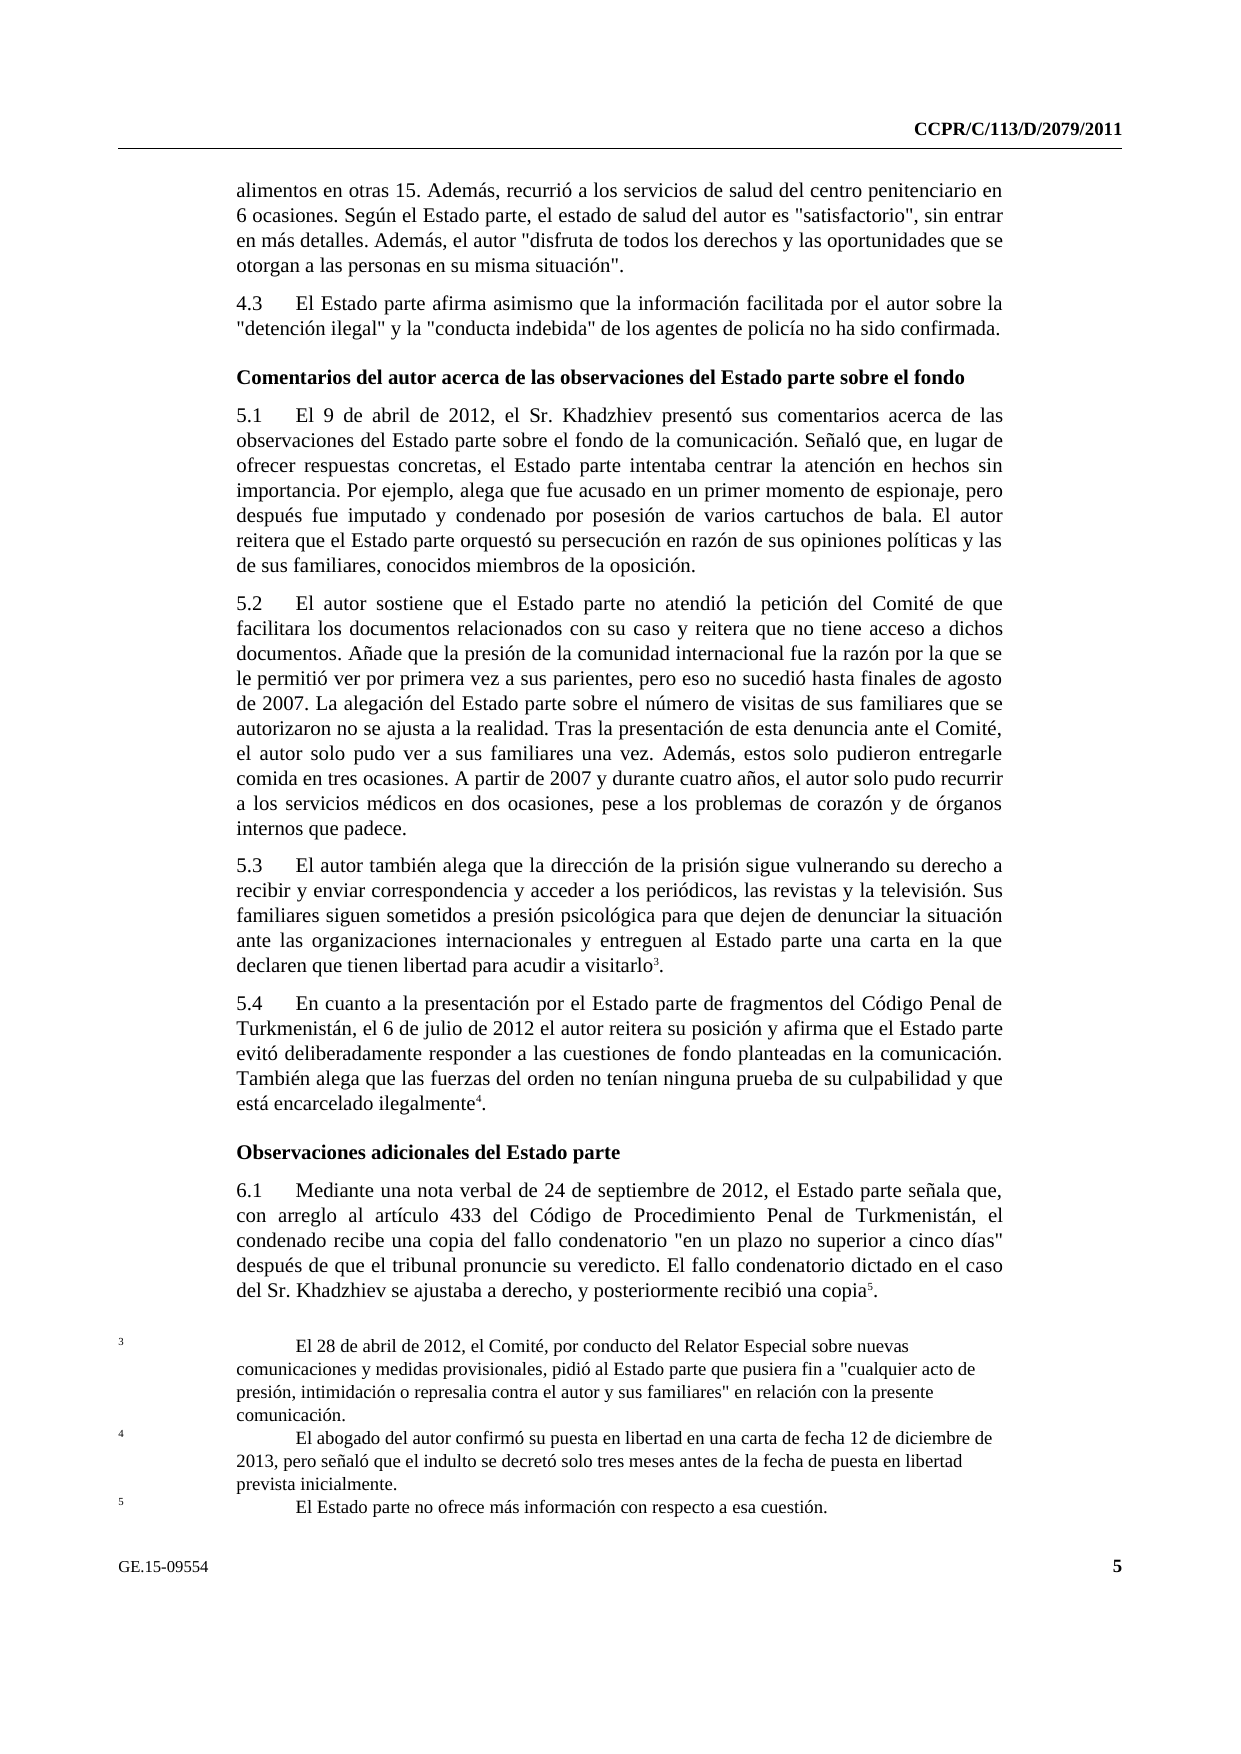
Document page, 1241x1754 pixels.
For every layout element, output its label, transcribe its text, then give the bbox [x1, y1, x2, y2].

text 5.3 El autor también alega que la dirección de la prisión sigue vulnerando su derecho a recibir y enviar correspondencia y acceder a los periódicos, las revistas y la televisión. Sus familiares siguen sometidos a presión psicológica para que dejen de denunciar la situación ante las organizaciones internacionales y entreguen al Estado parte una carta en la que declaren que tienen libertad para acudir a visitarlo. [236, 852, 1004, 977]
text 5.2 El autor sostiene que el Estado parte no atendió la petición del Comité de que facilitara los documentos relacionados con su caso y reitera que no tiene acceso a dichos documentos. Añade que la presión de la comunidad internacional fue la razón por la que se le permitió ver por primera vez a sus parientes, pero eso no sucedió hasta finales de agosto de 2007. La alegación del Estado parte sobre el número de visitas de sus familiares que se autorizaron no se ajusta a la realidad. Tras la presentación de esta denuncia ante el Comité, el autor solo pudo ver a sus familiares una vez. Además, estos solo pudieron entregarle comida en tres ocasiones. A partir de 2007 y durante cuatro años, el autor solo pudo recurrir a los servicios médicos en dos ocasiones, pese a los problemas de corazón y de órganos internos que padece. [236, 590, 1004, 840]
text 5.1 El 9 de abril de 2012, el Sr. Khadzhiev presentó sus comentarios acerca de las observaciones del Estado parte sobre el fondo de la comunicación. Señaló que, en lugar de ofrecer respuestas concretas, el Estado parte intentaba centrar la atención en hechos sin importancia. Por ejemplo, alega que fue acusado en un primer momento de espionaje, pero después fue imputado y condenado por posesión de varios cartuchos de bala. El autor reitera que el Estado parte orquestó su persecución en razón de sus opiniones políticas y las de sus familiares, conocidos miembros de la oposición. [236, 402, 1004, 577]
text Observaciones adicionales del Estado parte [118, 1140, 1004, 1165]
text 6.1 Mediante una nota verbal de 24 de septiembre de 2012, el Estado parte señala que, con arreglo al artículo 433 del Código de Procedimiento Penal de Turkmenistán, el condenado recibe una copia del fallo condenatorio "en un plazo no superior a cinco días" después de que el tribunal pronuncie su veredicto. El fallo condenatorio dictado en el caso del Sr. Khadzhiev se ajustaba a derecho, y posteriormente recibió una copia. [236, 1177, 1004, 1302]
text 4.3 El Estado parte afirma asimismo que la información facilitada por el autor sobre la "detención ilegal" y la "conducta indebida" de los agentes de policía no ha sido confirmada. [236, 290, 1004, 340]
text Comentarios del autor acerca de las observaciones del Estado parte sobre el fondo [118, 365, 1004, 390]
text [236, 177, 1004, 277]
text 5.4 En cuanto a la presentación por el Estado parte de fragmentos del Código Penal de Turkmenistán, el 6 de julio de 2012 el autor reitera su posición y afirma que el Estado parte evitó deliberadamente responder a las cuestiones de fondo planteadas en la comunicación. También alega que las fuerzas del orden no tenían ninguna prueba de su culpabilidad y que está encarcelado ilegalmente. [236, 990, 1004, 1115]
